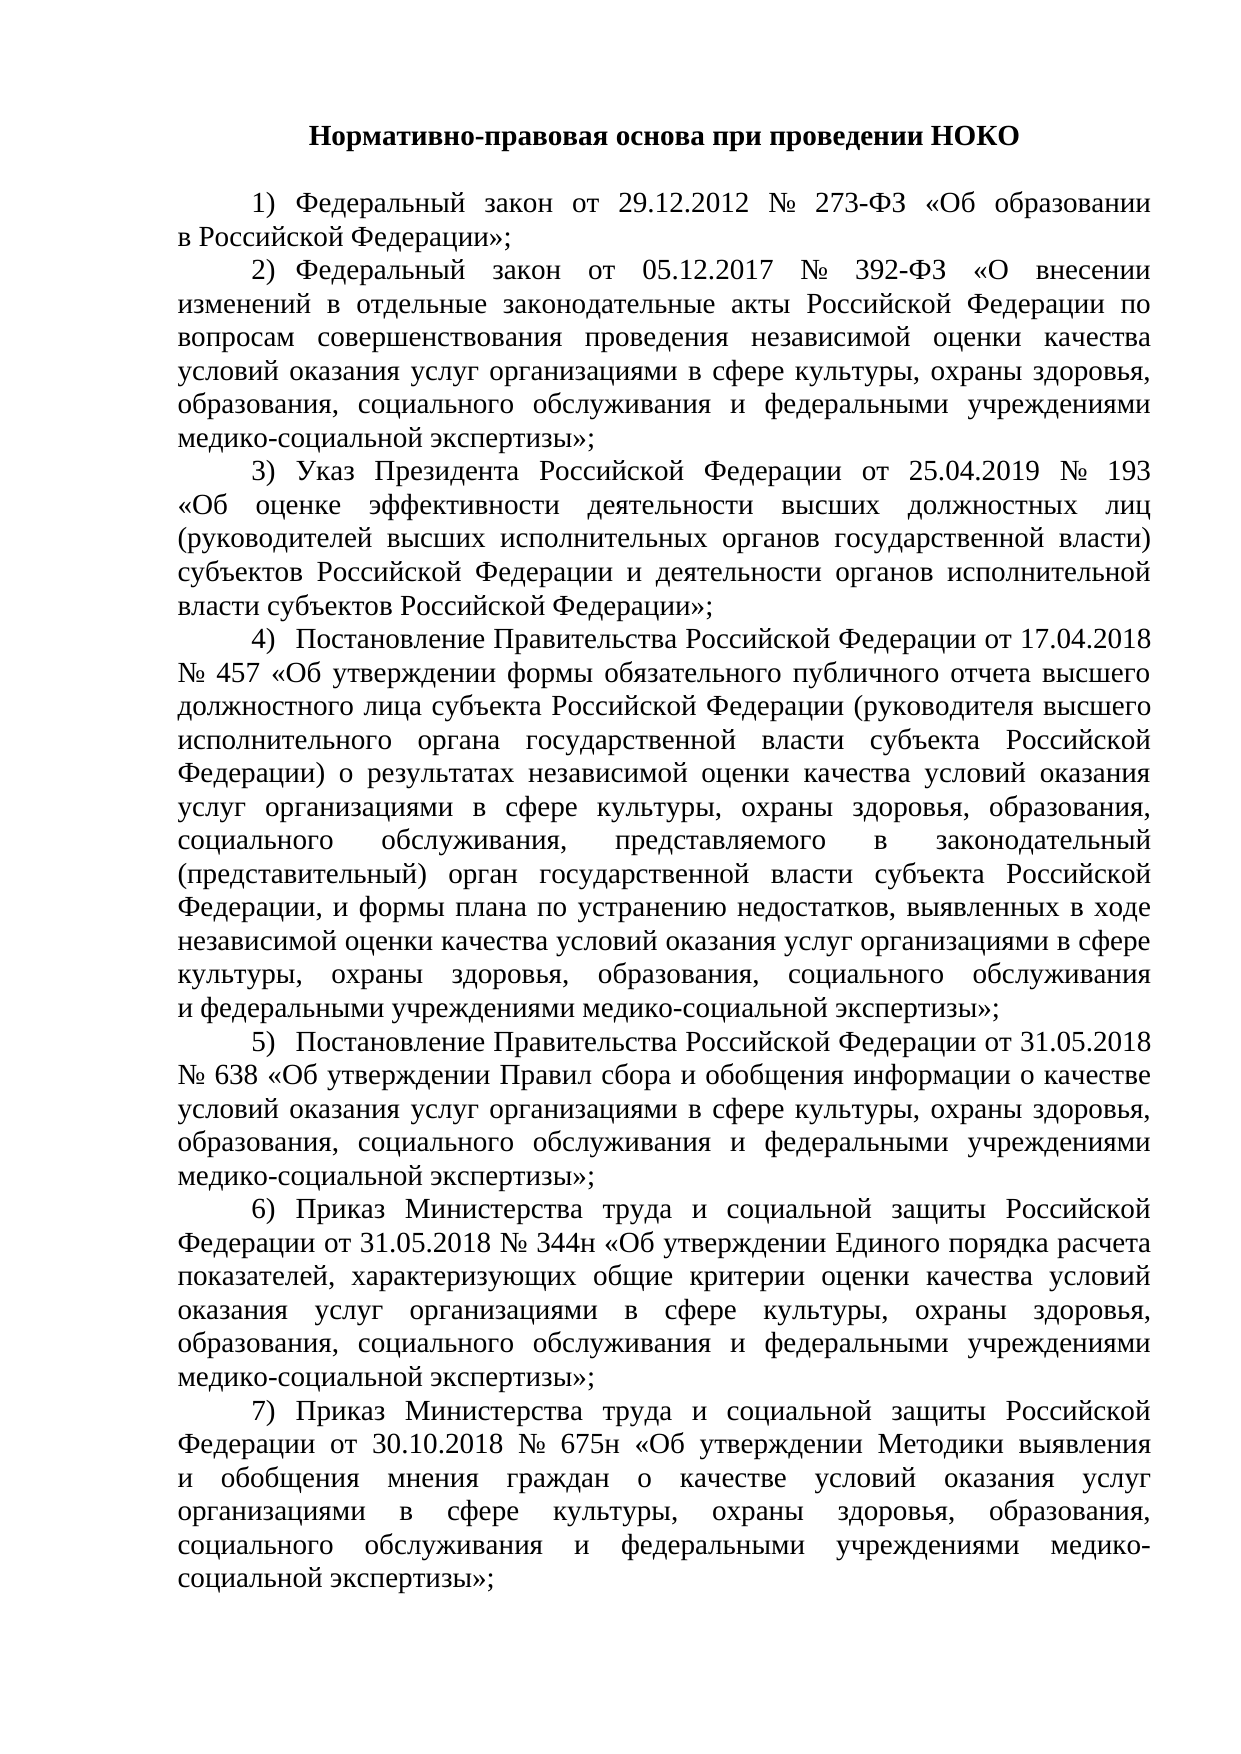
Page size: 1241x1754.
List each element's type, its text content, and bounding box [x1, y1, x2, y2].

list Федеральный закон от 29.12.2012 № 273-ФЗ «Об образовании в Российской Федерации»; [177, 185, 1152, 252]
list Постановление Правительства Российской Федерации от 17.04.2018 № 457 «Об утверждении формы обязательного публичного отчета высшего должностного лица субъекта Российской Федерации (руководителя высшего исполнительного органа государственной власти субъекта Российской Федерации) о результатах независимой оценки качества условий оказания услуг организациями в сфере культуры, охраны здоровья, образования, социального обслуживания, представляемого в законодательный (представительный) орган государственной власти субъекта Российской Федерации, и формы плана по устранению недостатков, выявленных в ходе независимой оценки качества условий оказания услуг организациями в сфере культуры, охраны здоровья, образования, социального обслуживания и федеральными учреждениями медико-социальной экспертизы»; [177, 621, 1152, 1024]
text Нормативно-правовая основа при проведении НОКО [177, 118, 1152, 152]
list Приказ Министерства труда и социальной защиты Российской Федерации от 31.05.2018 № 344н «Об утверждении Единого порядка расчета показателей, характеризующих общие критерии оценки качества условий оказания услуг организациями в сфере культуры, охраны здоровья, образования, социального обслуживания и федеральными учреждениями медико-социальной экспертизы»; [177, 1191, 1152, 1393]
list Приказ Министерства труда и социальной защиты Российской Федерации от 30.10.2018 № 675н «Об утверждении Методики выявления и обобщения мнения граждан о качестве условий оказания услуг организациями в сфере культуры, охраны здоровья, образования, социального обслуживания и федеральными учреждениями медико-социальной экспертизы»; [177, 1393, 1152, 1594]
list Постановление Правительства Российской Федерации от 31.05.2018 № 638 «Об утверждении Правил сбора и обобщения информации о качестве условий оказания услуг организациями в сфере культуры, охраны здоровья, образования, социального обслуживания и федеральными учреждениями медико-социальной экспертизы»; [177, 1024, 1152, 1191]
list Указ Президента Российской Федерации от 25.04.2019 № 193 «Об оценке эффективности деятельности высших должностных лиц (руководителей высших исполнительных органов государственной власти) субъектов Российской Федерации и деятельности органов исполнительной власти субъектов Российской Федерации»; [177, 453, 1152, 621]
list Федеральный закон от 05.12.2017 № 392-ФЗ «О внесении изменений в отдельные законодательные акты Российской Федерации по вопросам совершенствования проведения независимой оценки качества условий оказания услуг организациями в сфере культуры, охраны здоровья, образования, социального обслуживания и федеральными учреждениями медико-социальной экспертизы»; [177, 252, 1152, 453]
